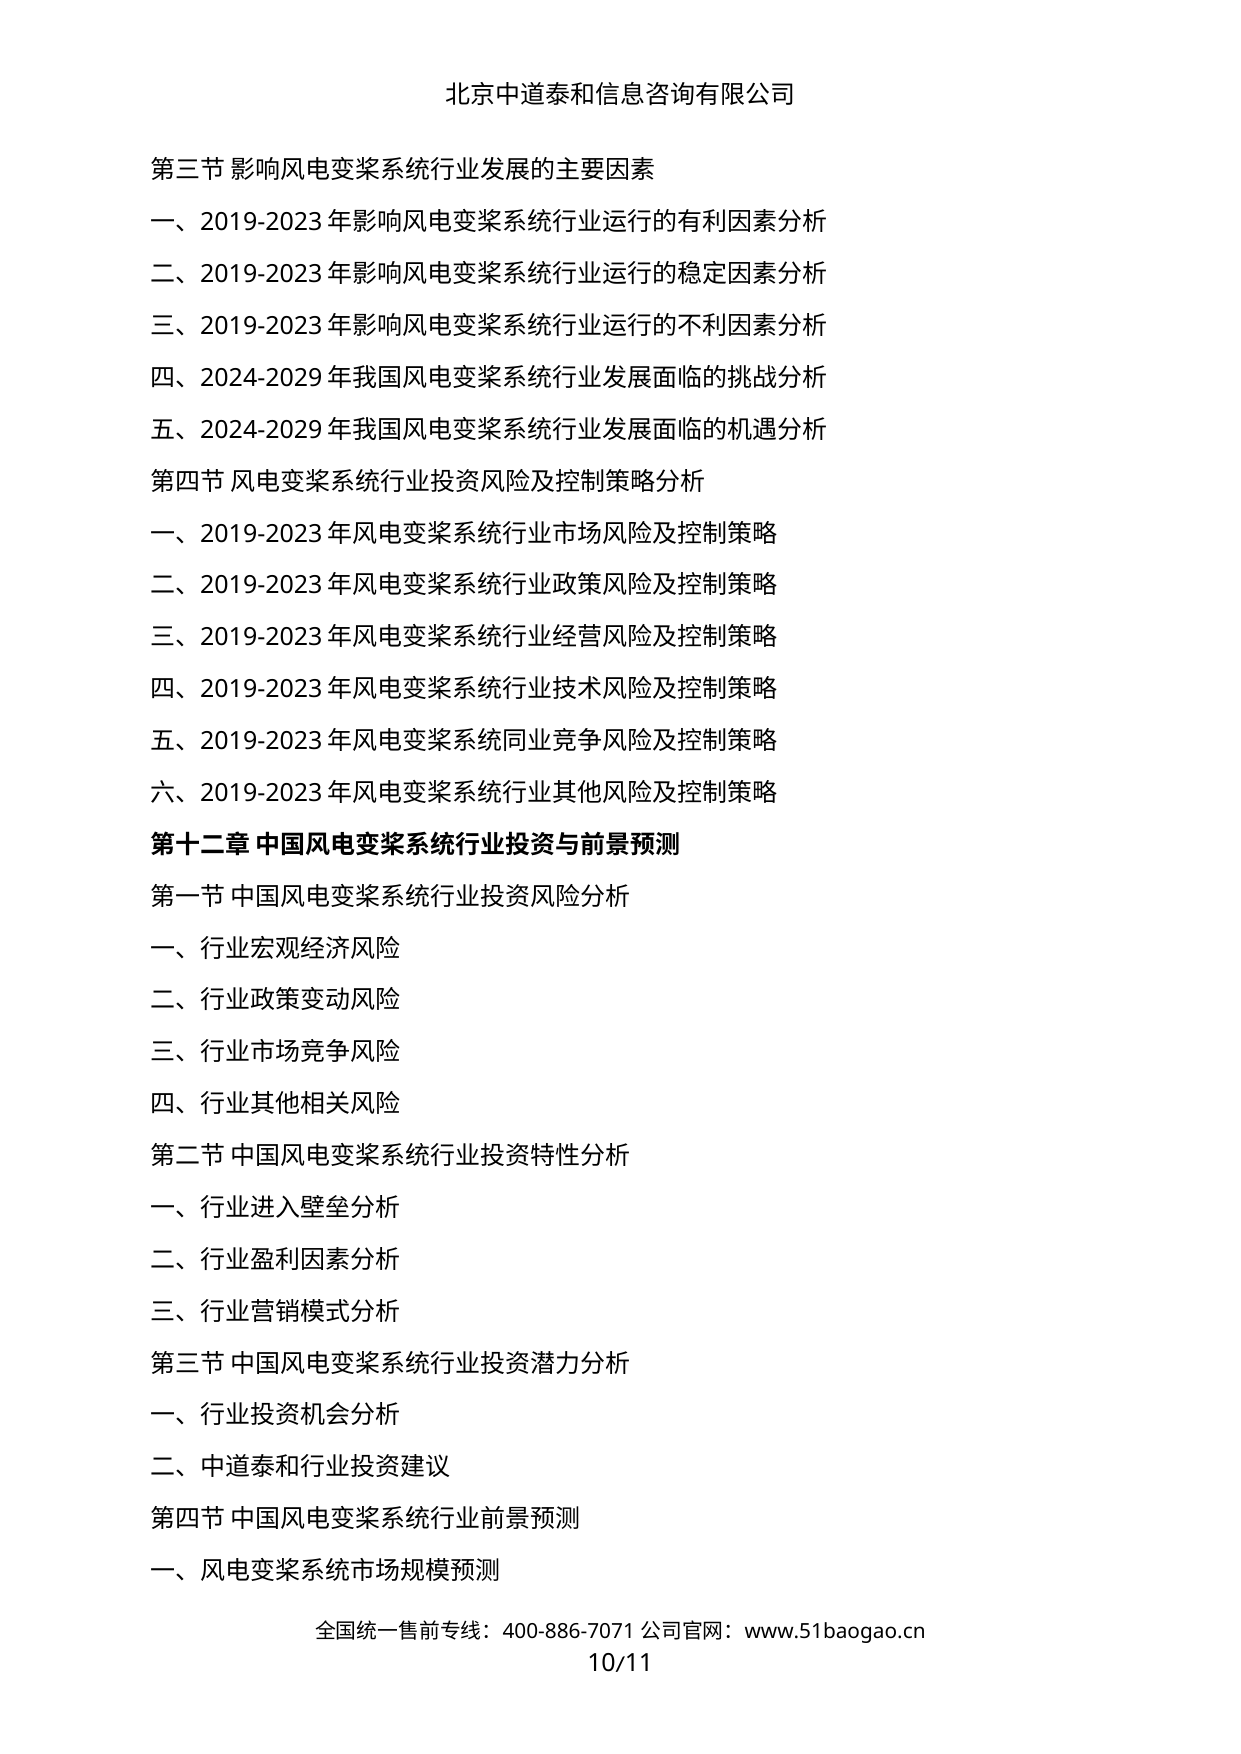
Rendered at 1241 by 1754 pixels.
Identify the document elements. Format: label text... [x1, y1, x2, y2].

text 二、2019-2023年影响风电变桨系统行业运行的稳定因素分析 [150, 254, 1090, 290]
text 二、行业政策变动风险 [150, 980, 1090, 1016]
text 五、2024-2029年我国风电变桨系统行业发展面临的机遇分析 [150, 409, 1090, 446]
text 一、2019-2023年风电变桨系统行业市场风险及控制策略 [150, 513, 1090, 549]
text 第四节 风电变桨系统行业投资风险及控制策略分析 [150, 461, 1090, 497]
text 四、行业其他相关风险 [150, 1084, 1090, 1120]
text 一、行业投资机会分析 [150, 1395, 1090, 1431]
text 第三节 影响风电变桨系统行业发展的主要因素 [150, 150, 1090, 186]
text 二、行业盈利因素分析 [150, 1239, 1090, 1276]
text 一、行业进入壁垒分析 [150, 1187, 1090, 1224]
text 第三节 中国风电变桨系统行业投资潜力分析 [150, 1343, 1090, 1379]
text 二、中道泰和行业投资建议 [150, 1447, 1090, 1483]
text 一、2019-2023年影响风电变桨系统行业运行的有利因素分析 [150, 202, 1090, 238]
text 三、行业营销模式分析 [150, 1291, 1090, 1327]
text 三、2019-2023年影响风电变桨系统行业运行的不利因素分析 [150, 306, 1090, 342]
text 五、2019-2023年风电变桨系统同业竞争风险及控制策略 [150, 721, 1090, 757]
text 第二节 中国风电变桨系统行业投资特性分析 [150, 1136, 1090, 1172]
text 三、行业市场竞争风险 [150, 1032, 1090, 1068]
text 四、2024-2029年我国风电变桨系统行业发展面临的挑战分析 [150, 357, 1090, 394]
text 一、行业宏观经济风险 [150, 928, 1090, 964]
text 一、风电变桨系统市场规模预测 [150, 1551, 1090, 1587]
text 第十二章 中国风电变桨系统行业投资与前景预测 [150, 824, 1090, 861]
text 第一节 中国风电变桨系统行业投资风险分析 [150, 876, 1090, 912]
text 三、2019-2023年风电变桨系统行业经营风险及控制策略 [150, 617, 1090, 653]
text 第四节 中国风电变桨系统行业前景预测 [150, 1499, 1090, 1535]
text 四、2019-2023年风电变桨系统行业技术风险及控制策略 [150, 669, 1090, 705]
text 六、2019-2023年风电变桨系统行业其他风险及控制策略 [150, 772, 1090, 809]
text 二、2019-2023年风电变桨系统行业政策风险及控制策略 [150, 565, 1090, 601]
